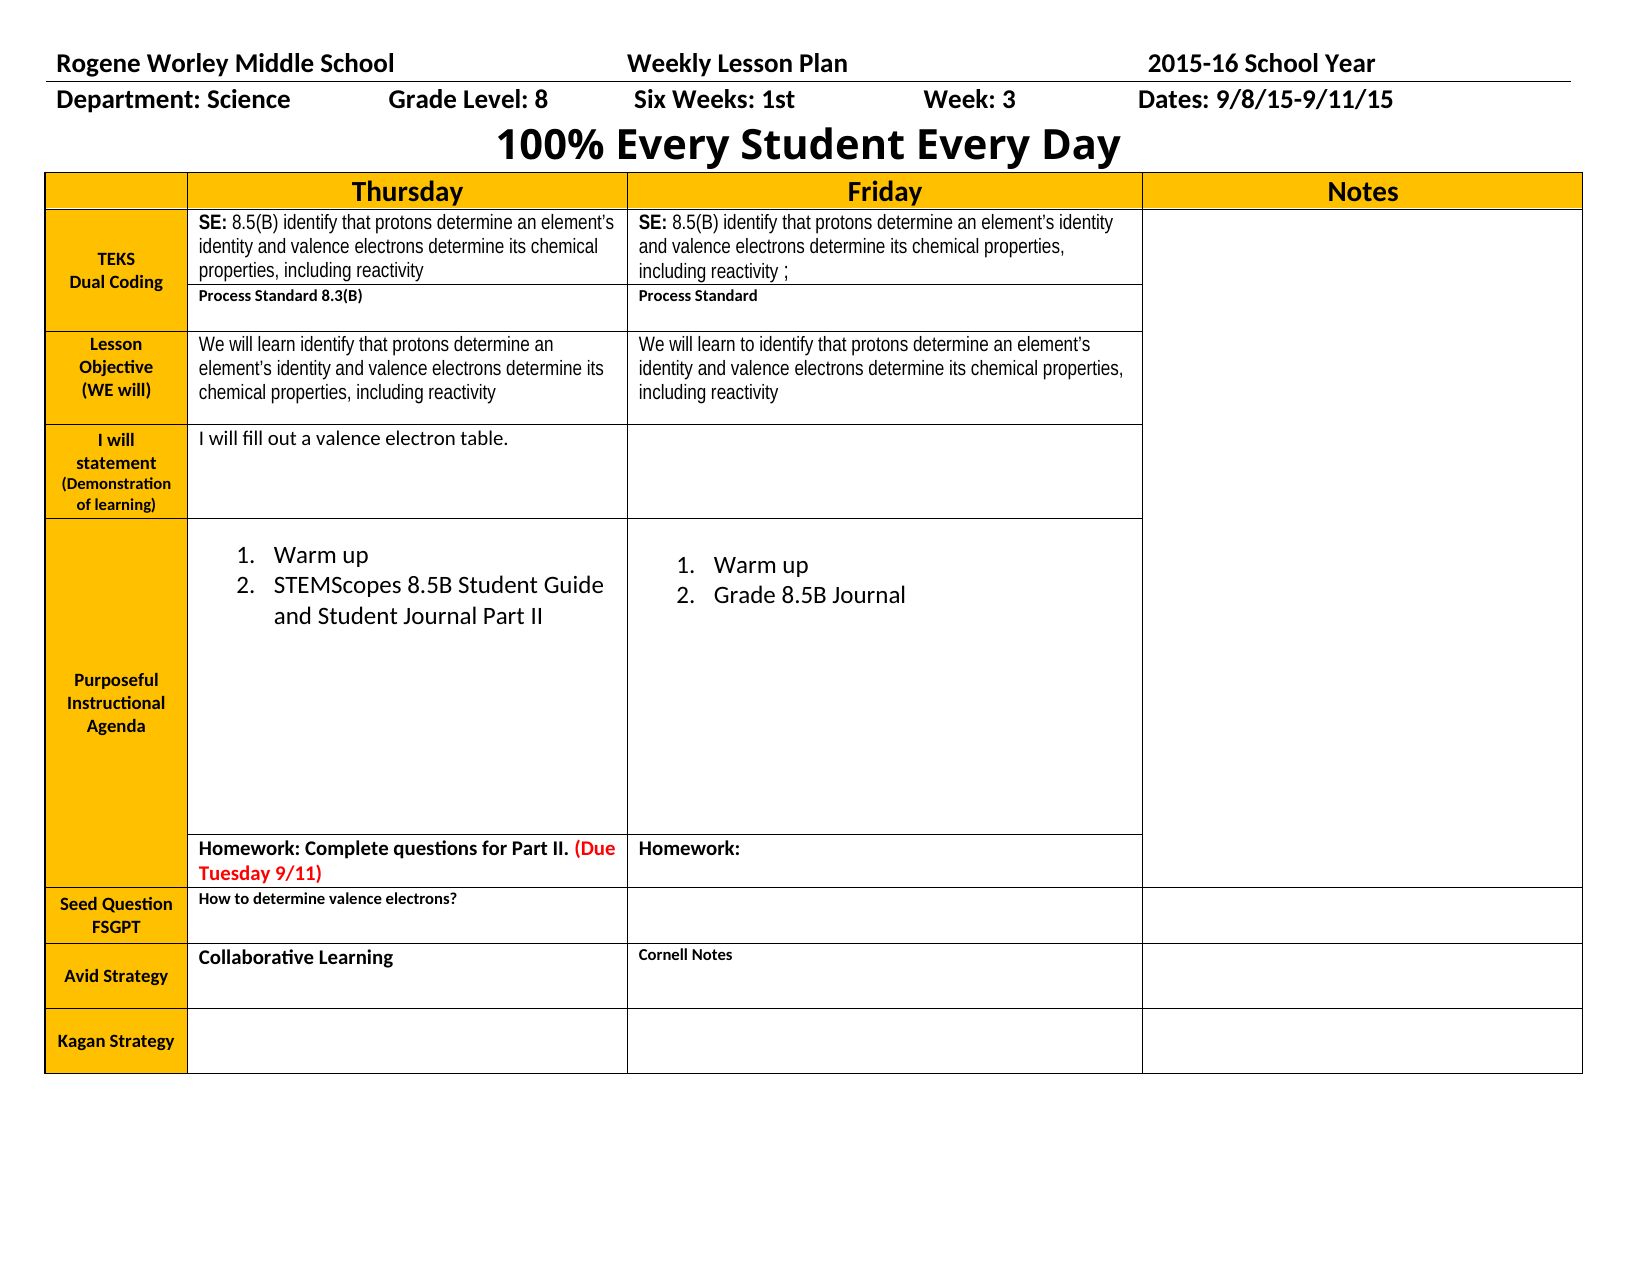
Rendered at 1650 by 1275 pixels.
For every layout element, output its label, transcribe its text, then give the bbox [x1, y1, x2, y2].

table_cell We will learn identify that protons determine an element’s identity and valence electrons determine its chemical properties, including reactivity [188, 332, 627, 424]
table_cell Thursday [188, 173, 627, 208]
table_cell I will fill out a valence electron table. [188, 425, 627, 518]
table_cell Seed Question FSGPT [46, 888, 187, 943]
table_cell Warm up STEMScopes 8.5B Student Guide and Student Journal Part II [188, 519, 627, 834]
table_cell Purposeful Instructional Agenda [46, 519, 187, 887]
table_cell Department: Science Grade Level: 8 Six Weeks: 1st Week: 3 Dates: 9/8/15-9/11/15 100% Every Student Every Day [45, 81, 1571, 172]
table_cell [188, 1009, 627, 1073]
table_cell [628, 425, 1142, 518]
table_cell Process Standard [628, 285, 1142, 331]
table_cell Cornell Notes [628, 944, 1142, 1008]
table_cell We will learn to identify that protons determine an element’s identity and valence electrons determine its chemical properties, including reactivity [628, 332, 1142, 424]
table_cell How to determine valence electrons? [188, 888, 627, 943]
table_cell Notes [1143, 173, 1582, 208]
table_cell Friday [628, 173, 1142, 208]
table_cell SE: 8.5(B) identify that protons determine an element’s identity and valence electrons determine its chemical properties, including reactivity ; [628, 210, 1142, 284]
table_header Rogene Worley Middle School Weekly Lesson Plan 2015-16 School Year [45, 45, 1571, 81]
table_cell [628, 1009, 1142, 1073]
table_cell TEKS Dual Coding [46, 210, 187, 331]
table_cell I will statement (Demonstration of learning) [46, 425, 187, 518]
table_cell Lesson Objective (WE will) [46, 332, 187, 424]
table_cell [1143, 210, 1582, 887]
table_cell Kagan Strategy [46, 1009, 187, 1073]
table_cell SE: 8.5(B) identify that protons determine an element’s identity and valence electrons determine its chemical properties, including reactivity [188, 210, 627, 284]
table_cell [628, 888, 1142, 943]
table_cell Avid Strategy [46, 944, 187, 1008]
table_cell [1143, 1009, 1582, 1073]
table_cell [1143, 944, 1582, 1008]
table_cell Homework: Complete questions for Part II. (Due Tuesday 9/11) [188, 835, 627, 887]
table_cell [46, 173, 187, 208]
table_cell Warm up Grade 8.5B Journal [628, 519, 1142, 834]
table_cell Collaborative Learning [188, 944, 627, 1008]
table_cell Homework: [628, 835, 1142, 887]
table_cell [1143, 888, 1582, 943]
table_cell Process Standard 8.3(B) [188, 285, 627, 331]
